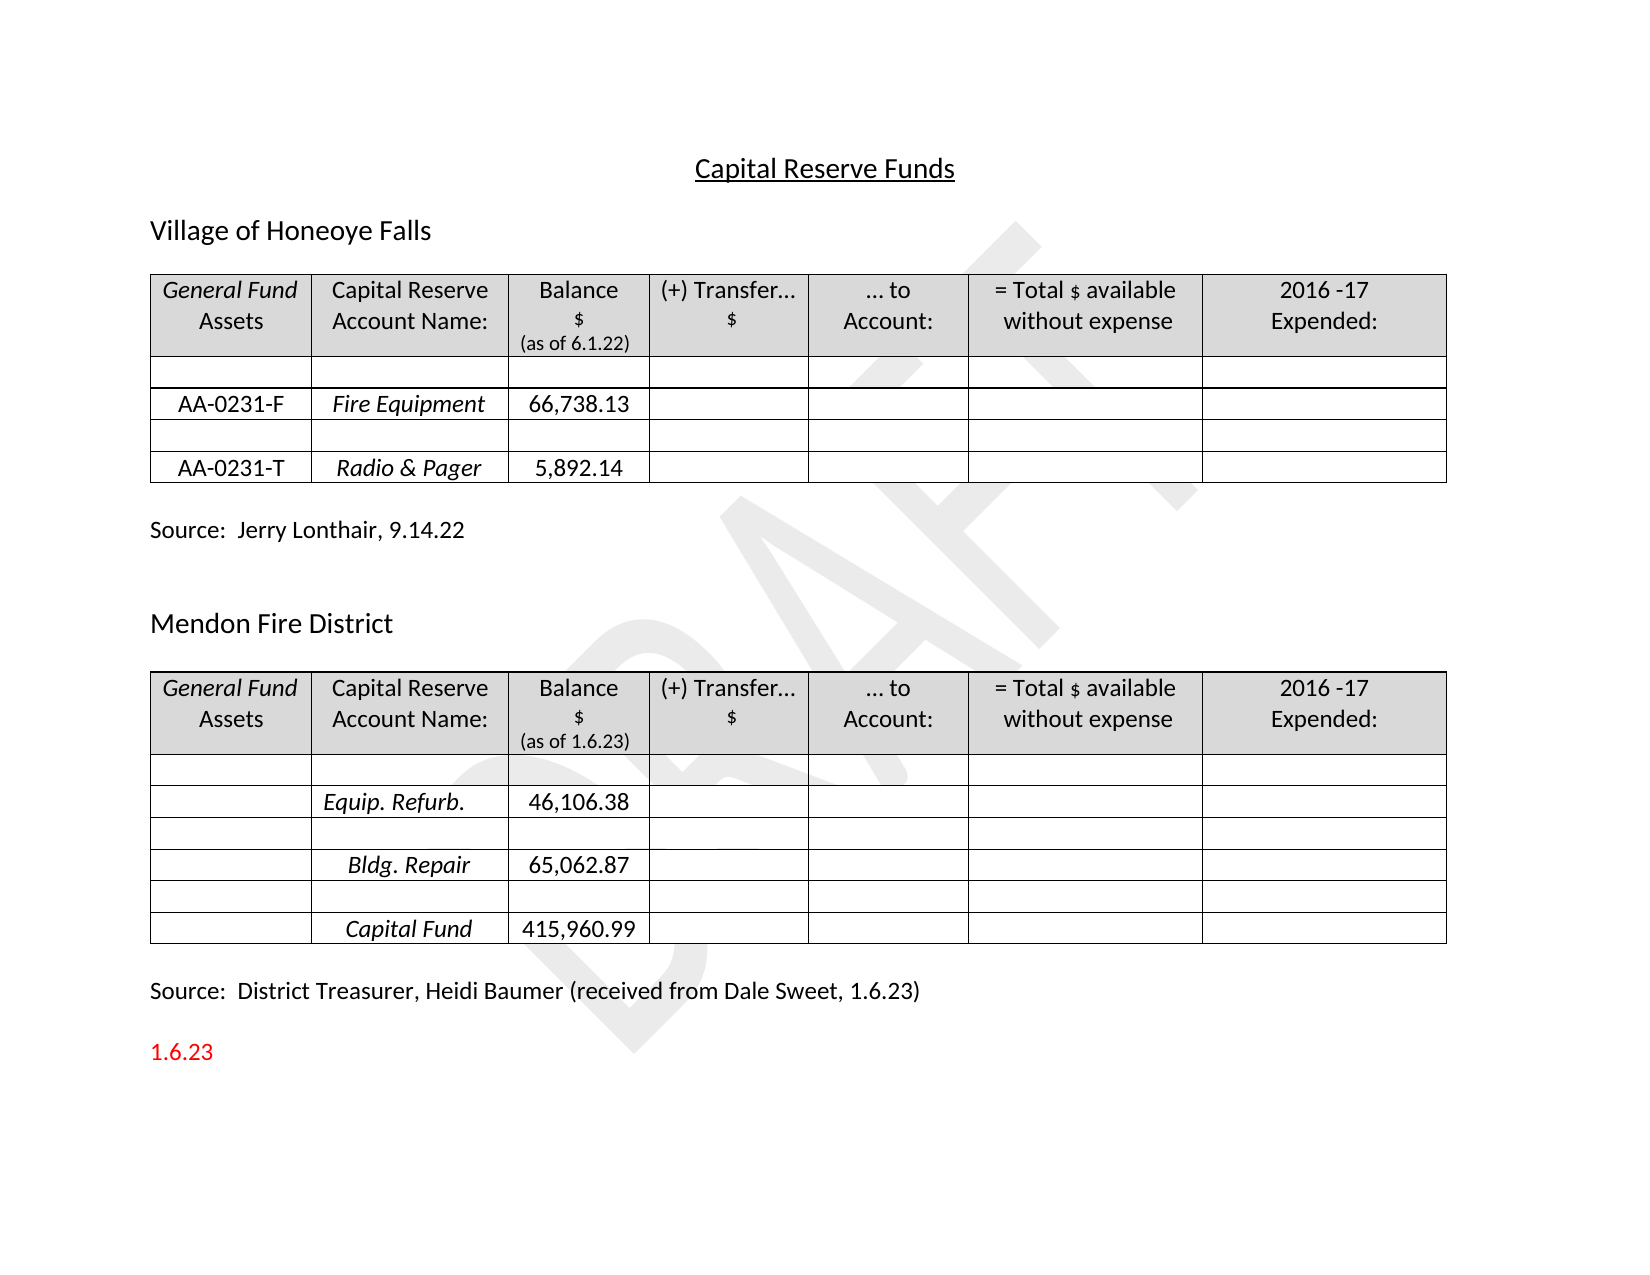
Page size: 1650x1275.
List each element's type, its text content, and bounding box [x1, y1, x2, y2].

table_cell [509, 755, 649, 785]
table_cell [809, 818, 968, 848]
table_cell [1203, 420, 1446, 451]
table_cell [509, 881, 649, 912]
table_cell [1203, 755, 1446, 785]
table_cell [809, 913, 968, 943]
table_header = Total $ available without expense [969, 673, 1202, 754]
table_cell [969, 452, 1202, 482]
table_cell [151, 420, 311, 451]
table_cell 415,960.99 [509, 913, 649, 943]
table_cell [151, 357, 311, 387]
table_cell [151, 818, 311, 848]
table_cell 66,738.13 [509, 389, 649, 419]
table_cell [1203, 357, 1446, 387]
table_cell [809, 389, 968, 419]
table_cell [809, 357, 968, 387]
table_cell AA-0231-F [151, 389, 311, 419]
table_cell [809, 786, 968, 817]
text 1.6.23 [150, 1036, 1500, 1066]
table_cell [969, 357, 1202, 387]
table_cell [969, 818, 1202, 848]
table_cell [151, 881, 311, 912]
text Capital Reserve Funds [150, 150, 1500, 186]
table_cell [650, 881, 808, 912]
table_cell [509, 420, 649, 451]
table_header Capital Reserve Account Name: [312, 275, 508, 356]
text Mendon Fire District [150, 605, 1500, 641]
table_cell [509, 818, 649, 848]
table_cell 65,062.87 [509, 850, 649, 880]
table_cell [650, 755, 808, 785]
table_cell [809, 881, 968, 912]
table_header = Total $ available without expense [969, 275, 1202, 356]
table_cell AA-0231-T [151, 452, 311, 482]
table_cell 5,892.14 [509, 452, 649, 482]
text Village of Honeoye Falls [150, 212, 1500, 247]
table_cell [151, 786, 311, 817]
table_header … to Account: [809, 275, 968, 356]
table_cell [312, 755, 508, 785]
table_cell [1203, 786, 1446, 817]
table_header … to Account: [809, 673, 968, 754]
table_header General Fund Assets [151, 275, 311, 356]
table_cell [650, 452, 808, 482]
table_cell [969, 881, 1202, 912]
table_cell [151, 755, 311, 785]
table_cell [312, 881, 508, 912]
table_cell [650, 357, 808, 387]
table_cell [151, 913, 311, 943]
table_cell [969, 913, 1202, 943]
table_cell Fire Equipment [312, 389, 508, 419]
table_cell [650, 913, 808, 943]
text Source: District Treasurer, Heidi Baumer (received from Dale Sweet, 1.6.23) [150, 975, 1500, 1005]
table_cell [809, 755, 968, 785]
table_cell [650, 389, 808, 419]
table_header (+) Transfer… $ [650, 673, 808, 754]
table_cell [1203, 452, 1446, 482]
table_cell [969, 389, 1202, 419]
table_cell [650, 850, 808, 880]
table_cell 46,106.38 [509, 786, 649, 817]
table_cell Bldg. Repair [312, 850, 508, 880]
table_cell Capital Fund [312, 913, 508, 943]
table_header 2016 -17 Expended: [1203, 275, 1446, 356]
table_cell [969, 755, 1202, 785]
table_cell [312, 818, 508, 848]
table_cell Radio & Pager [312, 452, 508, 482]
table_cell Equip. Refurb. [312, 786, 508, 817]
table_header (+) Transfer… $ [650, 275, 808, 356]
table_cell [969, 850, 1202, 880]
table_cell [809, 850, 968, 880]
table_header Balance $ (as of 1.6.23) [509, 673, 649, 754]
table_cell [1203, 881, 1446, 912]
table_cell [1203, 389, 1446, 419]
table_cell [809, 452, 968, 482]
table_cell [650, 420, 808, 451]
table_cell [969, 786, 1202, 817]
table_header Balance $ (as of 6.1.22) [509, 275, 649, 356]
table_cell [650, 818, 808, 848]
table_cell [1203, 818, 1446, 848]
table_header Capital Reserve Account Name: [312, 673, 508, 754]
table_cell [1203, 850, 1446, 880]
table_cell [1203, 913, 1446, 943]
table_cell [312, 357, 508, 387]
table_header 2016 -17 Expended: [1203, 673, 1446, 754]
table_cell [312, 420, 508, 451]
text Source: Jerry Lonthair, 9.14.22 [150, 514, 1500, 544]
table_header General Fund Assets [151, 673, 311, 754]
table_cell [151, 850, 311, 880]
table_cell [650, 786, 808, 817]
table_cell [809, 420, 968, 451]
table_cell [509, 357, 649, 387]
table_cell [969, 420, 1202, 451]
